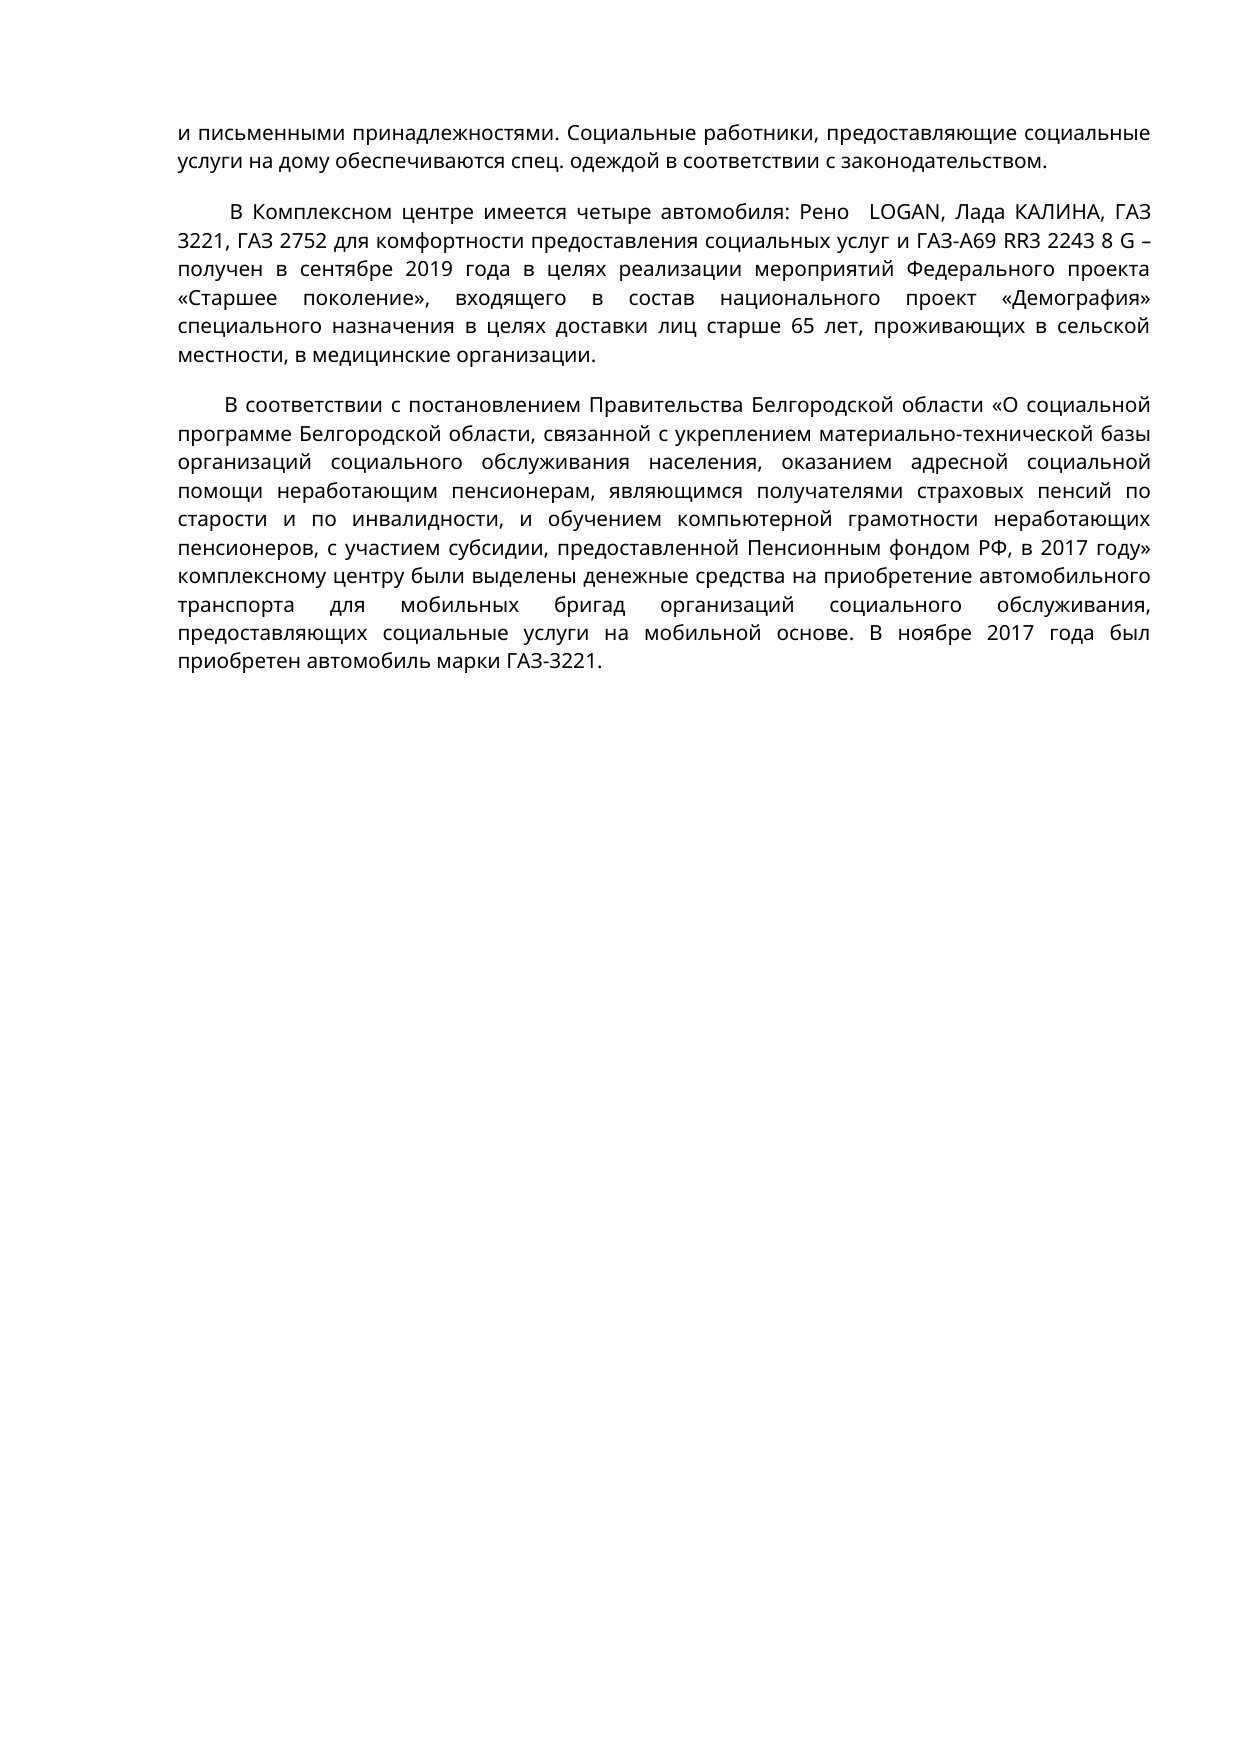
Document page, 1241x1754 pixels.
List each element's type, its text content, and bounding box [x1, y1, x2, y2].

text В Комплексном центре имеется четыре автомобиля: Рено LOGAN, Лада КАЛИНА, ГАЗ 3221, ГАЗ 2752 для комфортности предоставления социальных услуг и ГАЗ-А69 RR3 2243 8 G – получен в сентябре 2019 года в целях реализации мероприятий Федерального проекта «Старшее поколение», входящего в состав национального проект «Демография» специального назначения в целях доставки лиц старше 65 лет, проживающих в сельской местности, в медицинские организации. [177, 197, 1152, 368]
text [177, 118, 1152, 175]
text В соответствии с постановлением Правительства Белгородской области «О социальной программе Белгородской области, связанной с укреплением материально-технической базы организаций социального обслуживания населения, оказанием адресной социальной помощи неработающим пенсионерам, являющимся получателями страховых пенсий по старости и по инвалидности, и обучением компьютерной грамотности неработающих пенсионеров, с участием субсидии, предоставленной Пенсионным фондом РФ, в 2017 году» комплексному центру были выделены денежные средства на приобретение автомобильного транспорта для мобильных бригад организаций социального обслуживания, предоставляющих социальные услуги на мобильной основе. В ноябре 2017 года был приобретен автомобиль марки ГАЗ-3221. [177, 391, 1152, 675]
